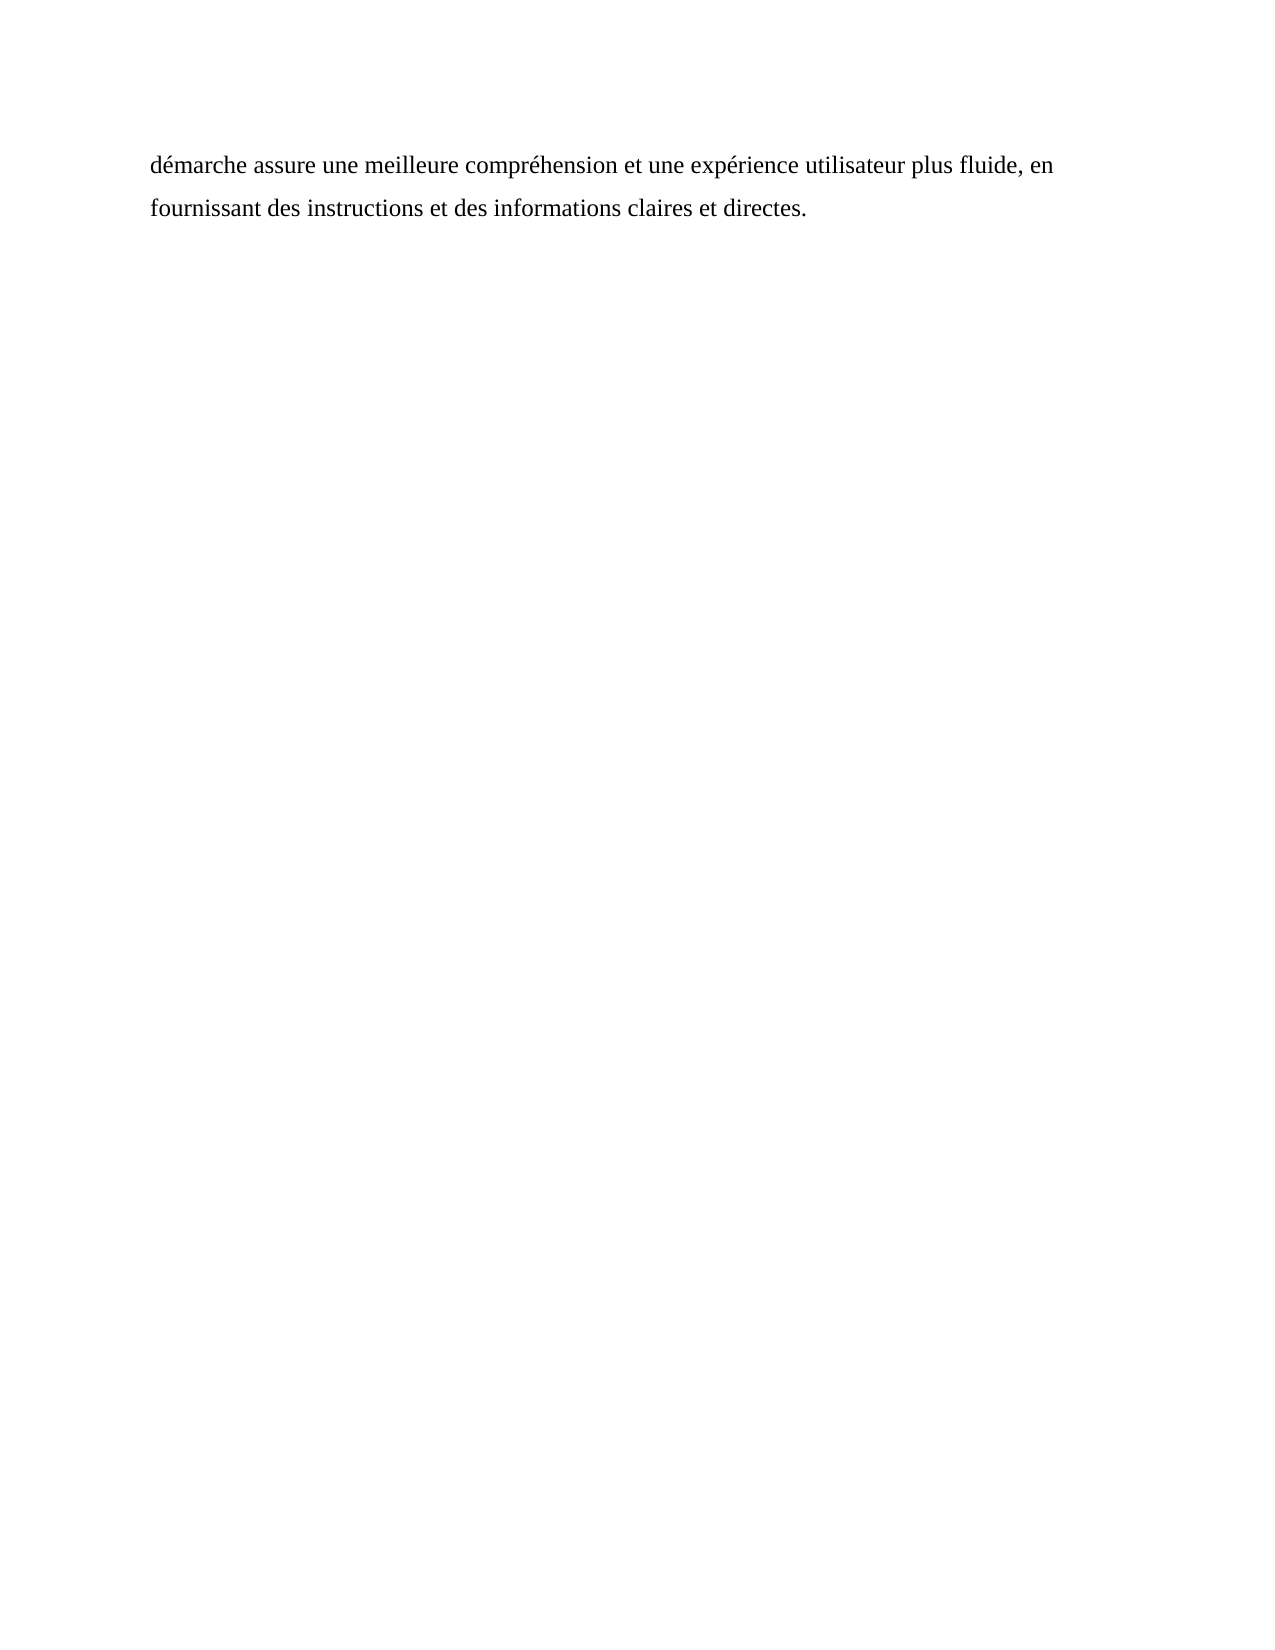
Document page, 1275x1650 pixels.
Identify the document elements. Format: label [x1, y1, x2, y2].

text [150, 150, 1125, 222]
